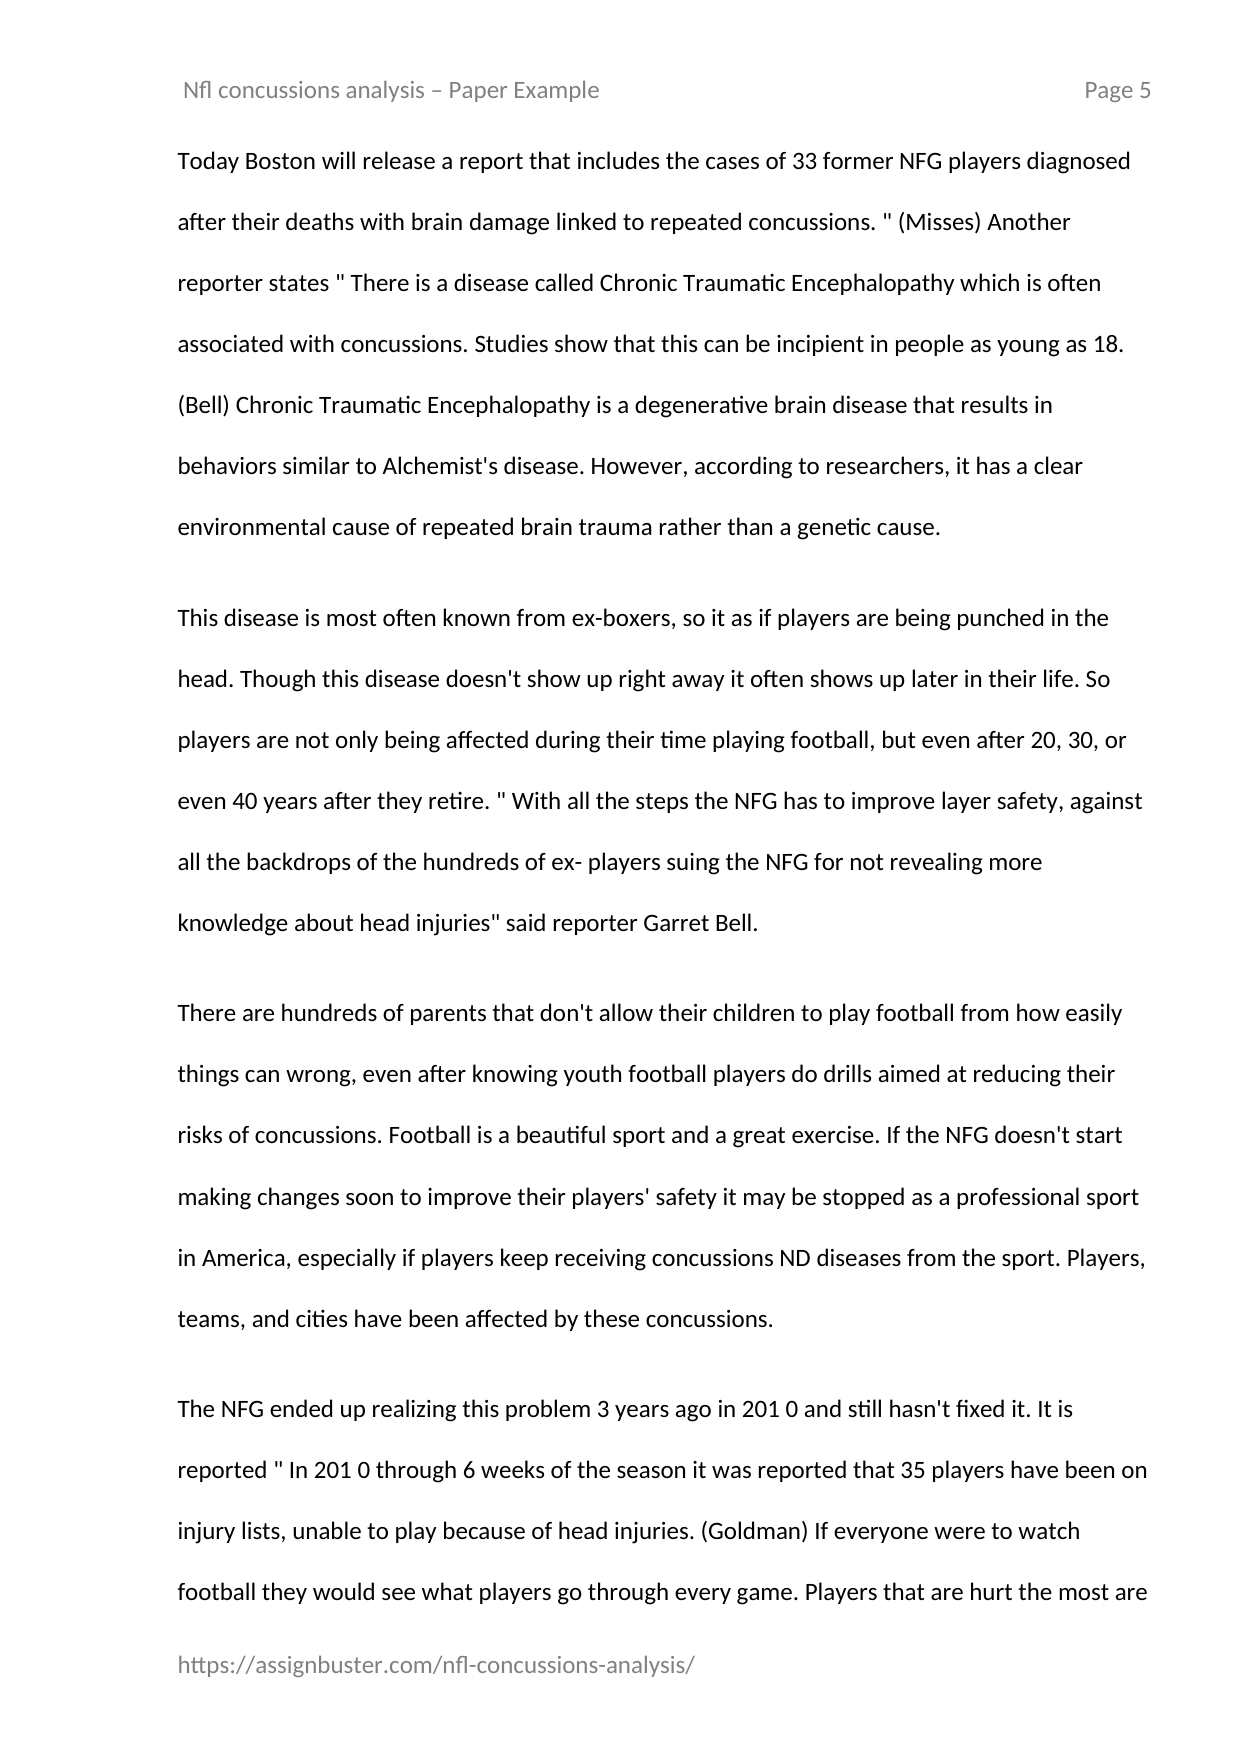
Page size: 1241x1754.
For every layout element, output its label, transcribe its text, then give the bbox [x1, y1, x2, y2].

text There are hundreds of parents that don't allow their children to play football from how easily things can wrong, even after knowing youth football players do drills aimed at reducing their risks of concussions. Football is a beautiful sport and a great exercise. If the NFG doesn't start making changes soon to improve their players' safety it may be stopped as a professional sport in America, especially if players keep receiving concussions ND diseases from the sport. Players, teams, and cities have been affected by these concussions. [177, 997, 1152, 1333]
text This disease is most often known from ex-boxers, so it as if players are being punched in the head. Though this disease doesn't show up right away it often shows up later in their life. So players are not only being affected during their time playing football, but even after 20, 30, or even 40 years after they retire. " With all the steps the NFG has to improve layer safety, against all the backdrops of the hundreds of ex- players suing the NFG for not revealing more knowledge about head injuries" said reporter Garret Bell. [177, 602, 1152, 937]
text Today Boston will release a report that includes the cases of 33 former NFG players diagnosed after their deaths with brain damage linked to repeated concussions. " (Misses) Another reporter states " There is a disease called Chronic Traumatic Encephalopathy which is often associated with concussions. Studies show that this can be incipient in people as young as 18. (Bell) Chronic Traumatic Encephalopathy is a degenerative brain disease that results in behaviors similar to Alchemist's disease. However, according to researchers, it has a clear environmental cause of repeated brain trauma rather than a genetic cause. [177, 145, 1152, 542]
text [177, 1393, 1152, 1607]
